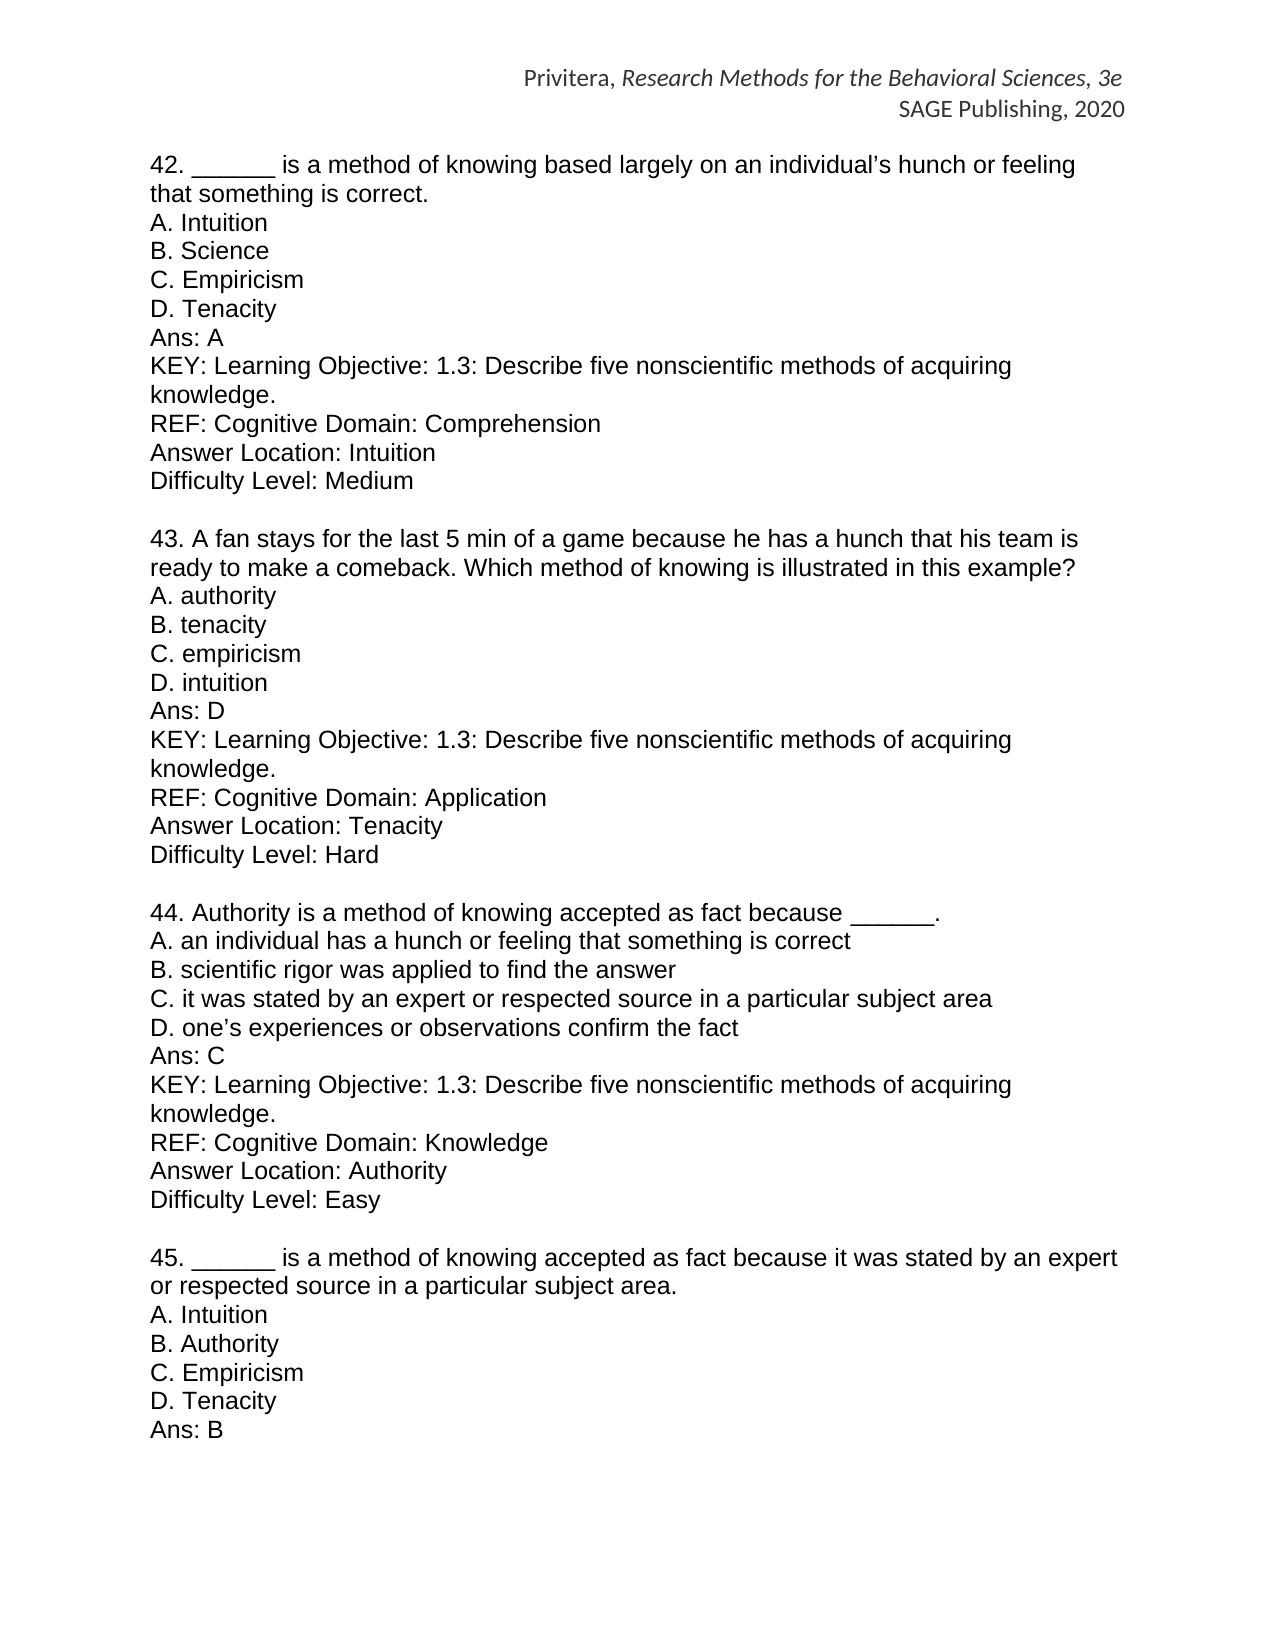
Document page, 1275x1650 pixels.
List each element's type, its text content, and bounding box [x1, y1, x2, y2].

text Ans: B [150, 1415, 1125, 1444]
text C. empiricism [150, 639, 1125, 667]
text KEY: Learning Objective: 1.3: Describe five nonscientific methods of acquiring knowledge. [150, 725, 1125, 782]
text Answer Location: Intuition [150, 437, 1125, 466]
text 43. A fan stays for the last 5 min of a game because he has a hunch that his team is ready to make a comeback. Which method of knowing is illustrated in this example? [150, 524, 1125, 581]
text Difficulty Level: Medium [150, 466, 1125, 495]
text B. Authority [150, 1329, 1125, 1357]
text B. Science [150, 236, 1125, 265]
text C. it was stated by an expert or respected source in a particular subject area [150, 984, 1125, 1012]
text REF: Cognitive Domain: Comprehension [150, 409, 1125, 437]
text B. tenacity [150, 610, 1125, 639]
text Difficulty Level: Hard [150, 840, 1125, 869]
text D. one’s experiences or observations confirm the fact [150, 1012, 1125, 1041]
text A. authority [150, 581, 1125, 610]
text Ans: A [150, 322, 1125, 351]
text Answer Location: Authority [150, 1156, 1125, 1185]
text KEY: Learning Objective: 1.3: Describe five nonscientific methods of acquiring knowledge. [150, 1070, 1125, 1127]
text Ans: D [150, 696, 1125, 725]
text REF: Cognitive Domain: Knowledge [150, 1127, 1125, 1156]
text A. an individual has a hunch or feeling that something is correct [150, 926, 1125, 955]
text C. Empiricism [150, 265, 1125, 294]
text A. Intuition [150, 1300, 1125, 1329]
text A. Intuition [150, 207, 1125, 236]
text C. Empiricism [150, 1357, 1125, 1386]
text 44. Authority is a method of knowing accepted as fact because ______. [150, 897, 1125, 926]
text B. scientific rigor was applied to find the answer [150, 955, 1125, 984]
text Ans: C [150, 1041, 1125, 1070]
text REF: Cognitive Domain: Application [150, 782, 1125, 811]
text D. intuition [150, 667, 1125, 696]
text KEY: Learning Objective: 1.3: Describe five nonscientific methods of acquiring knowledge. [150, 351, 1125, 409]
text 42. ______ is a method of knowing based largely on an individual’s hunch or feeling that something is correct. [150, 150, 1125, 207]
text D. Tenacity [150, 294, 1125, 322]
text D. Tenacity [150, 1386, 1125, 1415]
text Difficulty Level: Easy [150, 1185, 1125, 1214]
text Answer Location: Tenacity [150, 811, 1125, 840]
text 45. ______ is a method of knowing accepted as fact because it was stated by an expert or respected source in a particular subject area. [150, 1242, 1125, 1300]
